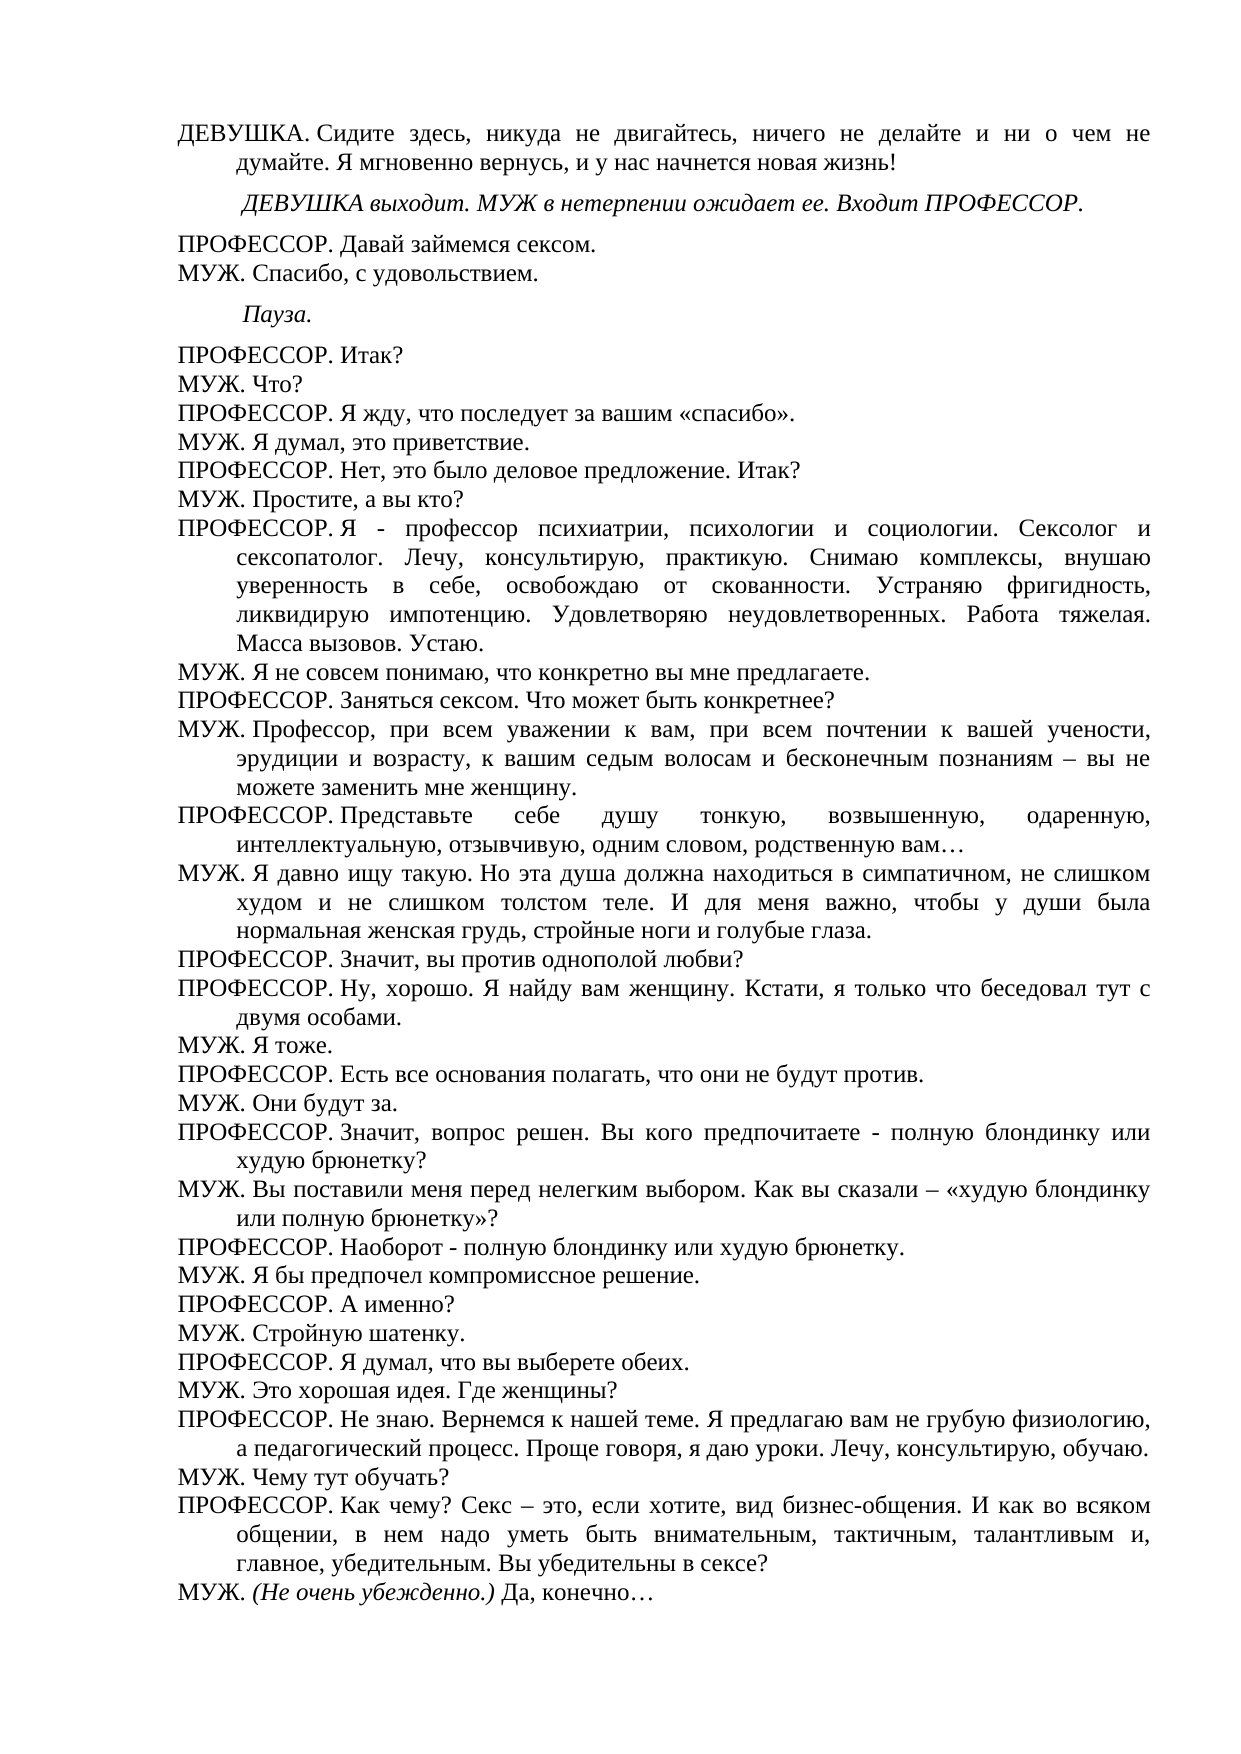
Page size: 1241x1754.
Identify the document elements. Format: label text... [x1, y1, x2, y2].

text МУЖ. Профессор, при всем уважении к вам, при всем почтении к вашей учености, эрудиции и возрасту, к вашим седым волосам и бесконечным познаниям – вы не можете заменить мне женщину. [177, 714, 1152, 801]
text МУЖ. Простите, а вы кто? [177, 484, 1152, 513]
text МУЖ. (Не очень убежденно.) Да, конечно… [177, 1577, 1152, 1606]
text МУЖ. Я давно ищу такую. Но эта душа должна находиться в симпатичном, не слишком худом и не слишком толстом теле. И для меня важно, чтобы у души была нормальная женская грудь, стройные ноги и голубые глаза. [177, 858, 1152, 944]
text ПРОФЕССОР. Итак? [177, 341, 1152, 369]
text ПРОФЕССОР. Я - профессор психиатрии, психологии и социологии. Сексолог и сексопатолог. Лечу, консультирую, практикую. Снимаю комплексы, внушаю уверенность в себе, освобождаю от скованности. Устраняю фригидность, ликвидирую импотенцию. Удовлетворяю неудовлетворенных. Работа тяжелая. Масса вызовов. Устаю. [177, 513, 1152, 657]
text МУЖ. Это хорошая идея. Где женщины? [177, 1376, 1152, 1404]
text МУЖ. Что? [177, 369, 1152, 398]
text ПРОФЕССОР. Есть все основания полагать, что они не будут против. [177, 1059, 1152, 1088]
text МУЖ. Они будут за. [177, 1088, 1152, 1117]
text ПРОФЕССОР. Не знаю. Вернемся к нашей теме. Я предлагаю вам не грубую физиологию, а педагогический процесс. Проще говоря, я даю уроки. Лечу, консультирую, обучаю. [177, 1404, 1152, 1462]
text МУЖ. Я тоже. [177, 1031, 1152, 1059]
text МУЖ. Я бы предпочел компромиссное решение. [177, 1261, 1152, 1289]
text ПРОФЕССОР. Значит, вы против однополой любви? [177, 944, 1152, 973]
text МУЖ. Я думал, это приветствие. [177, 427, 1152, 456]
text ДЕВУШКА. Сидите здесь, никуда не двигайтесь, ничего не делайте и ни о чем не думайте. Я мгновенно вернусь, и у нас начнется новая жизнь! [177, 118, 1152, 176]
text ПРОФЕССОР. Давай займемся сексом. [177, 229, 1152, 258]
text ПРОФЕССОР. Как чему? Секс – это, если хотите, вид бизнес-общения. И как во всяком общении, в нем надо уметь быть внимательным, тактичным, талантливым и, главное, убедительным. Вы убедительны в сексе? [177, 1491, 1152, 1577]
text МУЖ. Я не совсем понимаю, что конкретно вы мне предлагаете. [177, 657, 1152, 686]
text ПРОФЕССОР. Я жду, что последует за вашим «спасибо». [177, 398, 1152, 427]
text ДЕВУШКА выходит. МУЖ в нетерпении ожидает ее. Входит ПРОФЕССОР. [213, 188, 1152, 217]
text ПРОФЕССОР. Значит, вопрос решен. Вы кого предпочитаете - полную блондинку или худую брюнетку? [177, 1117, 1152, 1174]
text ПРОФЕССОР. Я думал, что вы выберете обеих. [177, 1347, 1152, 1376]
text Пауза. [213, 299, 1152, 328]
text ПРОФЕССОР. Ну, хорошо. Я найду вам женщину. Кстати, я только что беседовал тут с двумя особами. [177, 973, 1152, 1031]
text ПРОФЕССОР. Заняться сексом. Что может быть конкретнее? [177, 686, 1152, 714]
text МУЖ. Стройную шатенку. [177, 1318, 1152, 1347]
text ПРОФЕССОР. А именно? [177, 1289, 1152, 1318]
text МУЖ. Спасибо, с удовольствием. [177, 258, 1152, 287]
text МУЖ. Чему тут обучать? [177, 1462, 1152, 1491]
text ПРОФЕССОР. Наоборот - полную блондинку или худую брюнетку. [177, 1232, 1152, 1261]
text ПРОФЕССОР. Нет, это было деловое предложение. Итак? [177, 456, 1152, 484]
text ПРОФЕССОР. Представьте себе душу тонкую, возвышенную, одаренную, интеллектуальную, отзывчивую, одним словом, родственную вам… [177, 801, 1152, 858]
text МУЖ. Вы поставили меня перед нелегким выбором. Как вы сказали – «худую блондинку или полную брюнетку»? [177, 1174, 1152, 1232]
